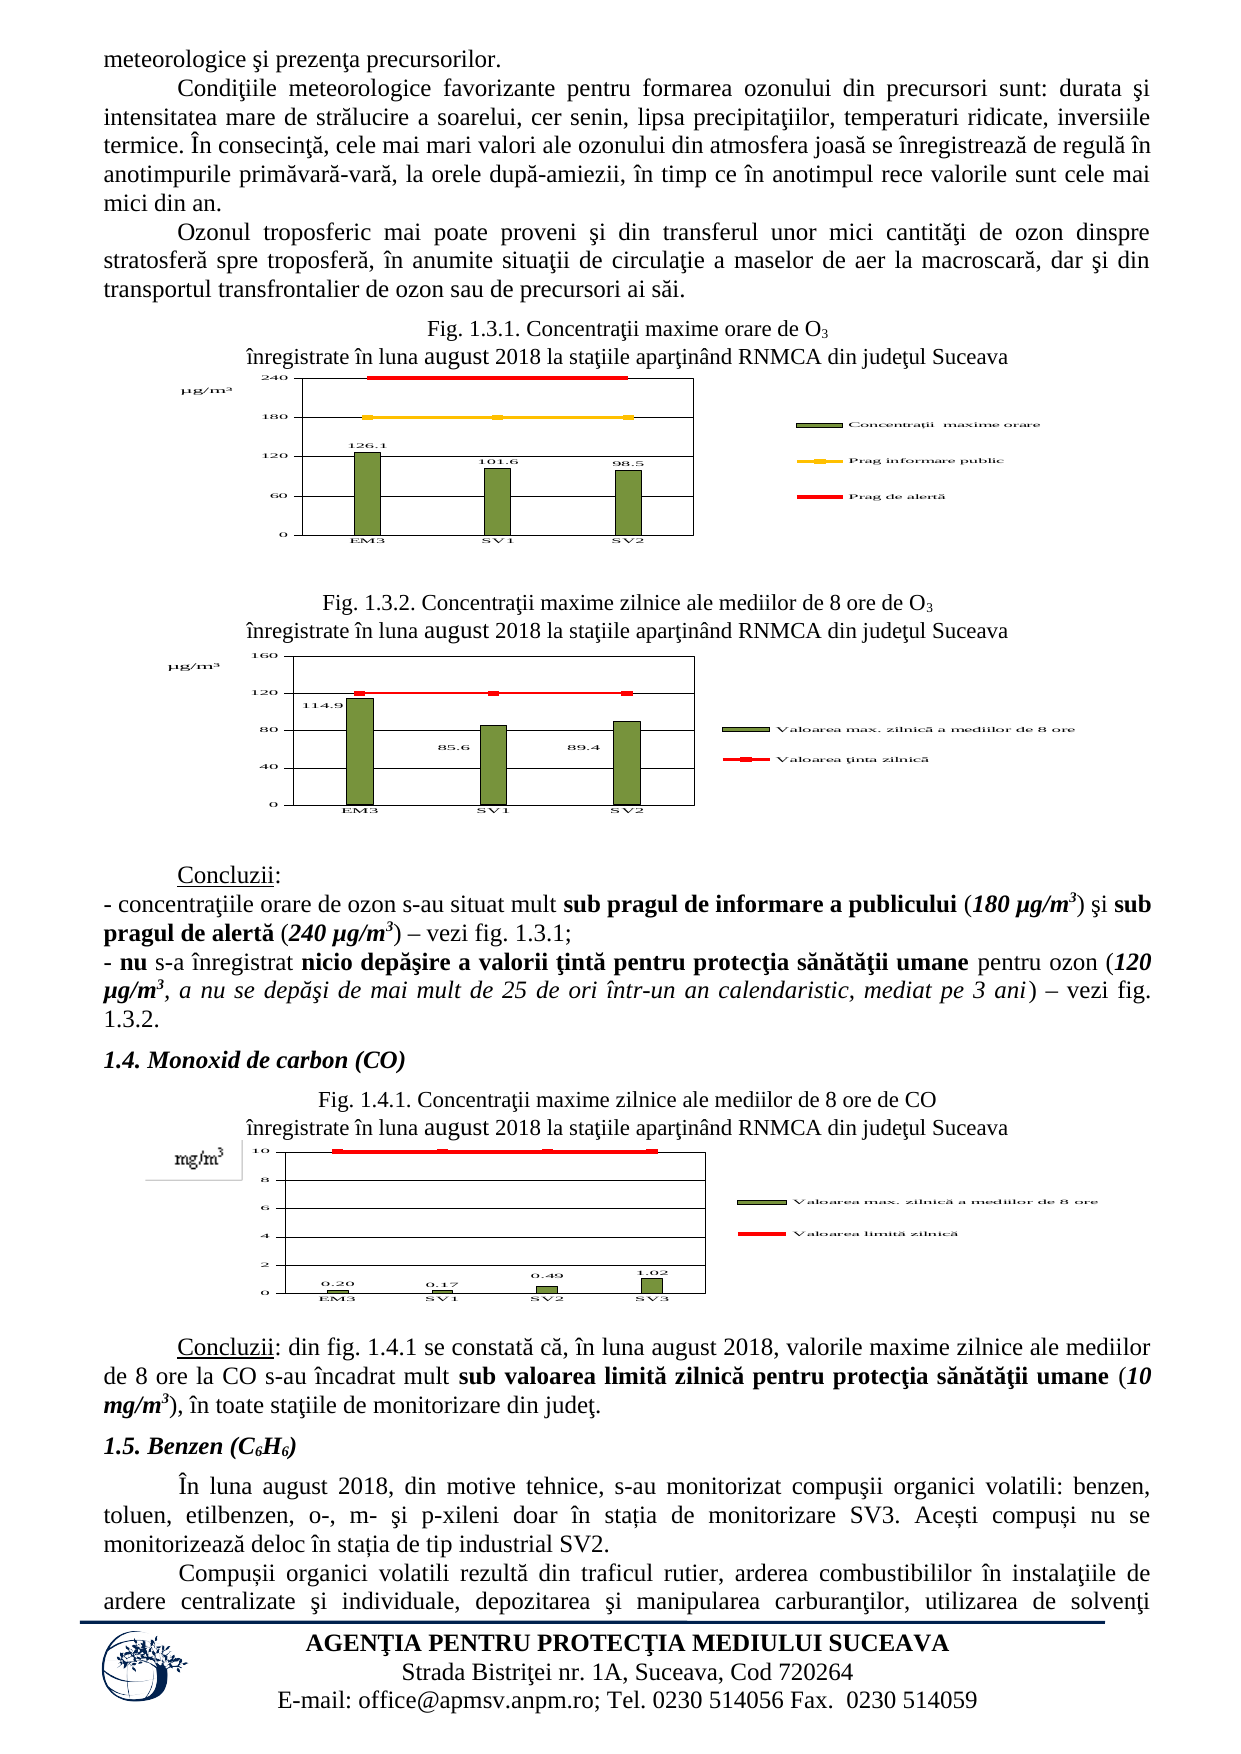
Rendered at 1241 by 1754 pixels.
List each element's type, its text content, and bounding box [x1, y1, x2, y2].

text Fig. 1.3.1. Concentraţii maxime orare de O3 [103, 315, 1152, 341]
text În luna august 2018, din motive tehnice, s-au monitorizat compuşii organici volatili: benzen, toluen, etilbenzen, o-, m- şi p-xileni doar în stația de monitorizare SV3. Acești compuși nu se monitorizează deloc în stația de tip industrial SV2. [103, 1471, 1152, 1558]
text Ozonul troposferic mai poate proveni şi din transferul unor mici cantităţi de ozon dinspre stratosferă spre troposferă, în anumite situaţii de circulaţie a maselor de aer la macroscară, dar şi din transportul transfrontalier de ozon sau de precursori ai săi. [103, 217, 1152, 303]
text - nu s-a înregistrat nicio depăşire a valorii ţintă pentru protecţia sănătăţii umane pentru ozon (120 µg/m3, a nu se depăşi de mai mult de 25 de ori într-un an calendaristic, mediat pe 3 ani) – vezi fig. 1.3.2. [103, 947, 1152, 1033]
text Fig. 1.4.1. Concentraţii maxime zilnice ale mediilor de 8 ore de CO [103, 1086, 1152, 1112]
text Concluzii: [103, 861, 1152, 889]
text Concluzii: din fig. 1.4.1 se constată că, în luna august 2018, valorile maxime zilnice ale mediilor de 8 ore la CO s-au încadrat mult sub valoarea limită zilnică pentru protecţia sănătăţii umane (10 mg/m3), în toate staţiile de monitorizare din judeţ. [103, 1332, 1152, 1419]
text înregistrate în luna august 2018 la staţiile aparţinând RNMCA din judeţul Suceava [103, 615, 1152, 644]
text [103, 44, 1152, 73]
picture [145, 1140, 244, 1182]
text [103, 1558, 1152, 1615]
text Fig. 1.3.2. Concentraţii maxime zilnice ale mediilor de 8 ore de O3 [103, 589, 1152, 615]
text 1.4. Monoxid de carbon (CO) [103, 1045, 1152, 1074]
text înregistrate în luna august 2018 la staţiile aparţinând RNMCA din judeţul Suceava [103, 1112, 1152, 1325]
text - concentraţiile orare de ozon s-au situat mult sub pragul de informare a publicului (180 µg/m3) şi sub pragul de alertă (240 µg/m3) – vezi fig. 1.3.1; [103, 889, 1152, 947]
text 1.5. Benzen (C6H6) [103, 1431, 1152, 1459]
text Condiţiile meteorologice favorizante pentru formarea ozonului din precursori sunt: durata şi intensitatea mare de strălucire a soarelui, cer senin, lipsa precipitaţiilor, temperaturi ridicate, inversiile termice. În consecinţă, cele mai mari valori ale ozonului din atmosfera joasă se înregistrează de regulă în anotimpurile primăvară-vară, la orele după-amiezii, în timp ce în anotimpul rece valorile sunt cele mai mici din an. [103, 73, 1152, 217]
text înregistrate în luna august 2018 la staţiile aparţinând RNMCA din judeţul Suceava [103, 341, 1152, 370]
